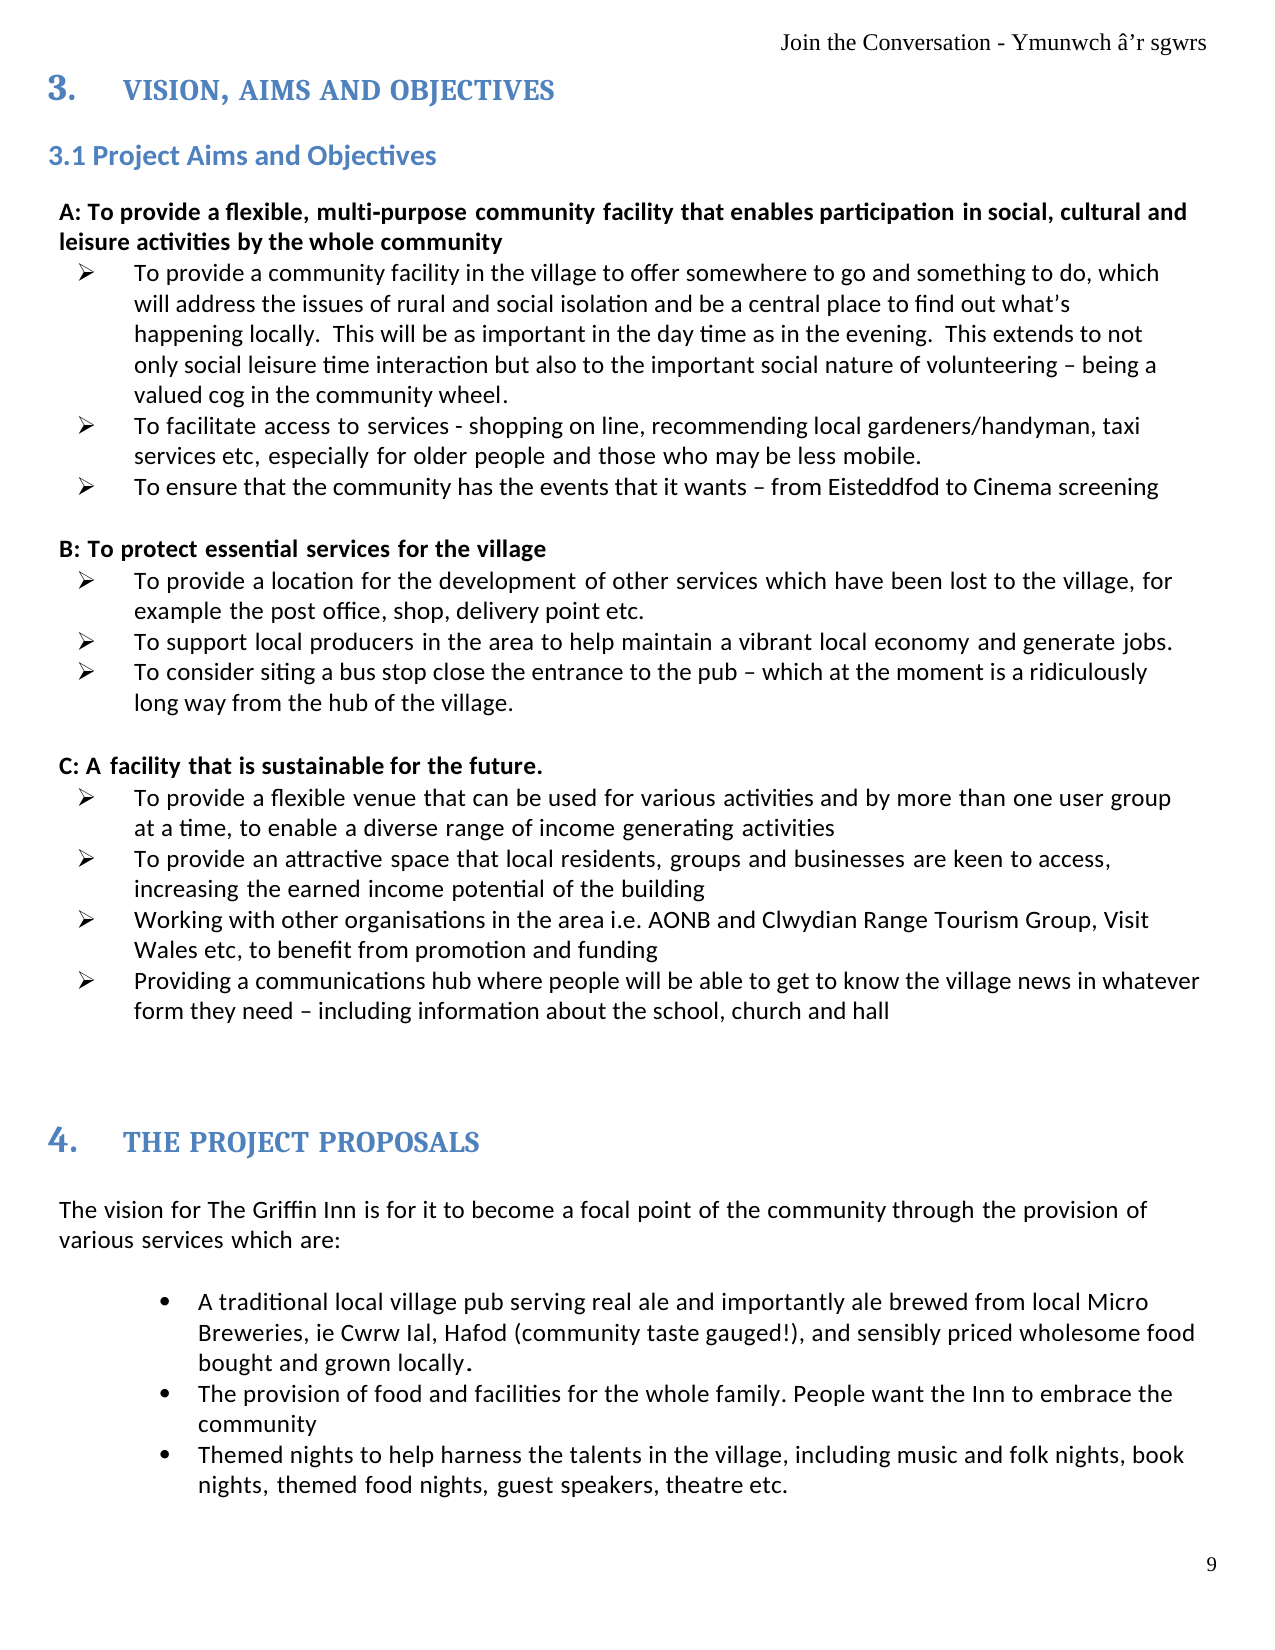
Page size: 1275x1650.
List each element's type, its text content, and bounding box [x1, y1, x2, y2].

list To provide an attractive space that local residents, groups and businesses are keen to access, increasing the earned income potential of the building [96, 843, 1217, 904]
title 3. vision, aims and objectives [48, 67, 1217, 110]
text A: To provide a flexible, multi‐purpose community facility that enables participation in social, cultural and leisure activities by the whole community [59, 196, 1217, 257]
list To provide a location for the development of other services which have been lost to the village, for example the post office, shop, delivery point etc. [96, 565, 1174, 626]
list To support local producers in the area to help maintain a vibrant local economy and generate jobs. [96, 626, 1217, 657]
text 3.1 Project Aims and Objectives [48, 137, 1217, 173]
list Working with other organisations in the area i.e. AONB and Clwydian Range Tourism Group, Visit Wales etc, to benefit from promotion and funding [96, 904, 1217, 965]
list To provide a flexible venue that can be used for various activities and by more than one user group at a time, to enable a diverse range of income generating activities [96, 782, 1182, 843]
list To ensure that the community has the events that it wants – from Eisteddfod to Cinema screening [96, 471, 1181, 501]
title 4. the project proposals [48, 1119, 1217, 1162]
list Themed nights to help harness the talents in the village, including music and folk nights, book nights, themed food nights, guest speakers, theatre etc. [160, 1439, 1195, 1500]
text C: A facility that is sustainable for the future. [59, 750, 1191, 781]
list The provision of food and facilities for the whole family. People want the Inn to embrace the community [160, 1378, 1195, 1439]
list Providing a communications hub where people will be able to get to know the village news in whatever form they need – including information about the school, church and hall [96, 965, 1217, 1026]
text The vision for The Griffin Inn is for it to become a focal point of the community through the provision of various services which are: [59, 1194, 1174, 1255]
list A traditional local village pub serving real ale and importantly ale brewed from local Micro Breweries, ie Cwrw Ial, Hafod (community taste gauged!), and sensibly priced wholesome food bought and grown locally. [160, 1287, 1217, 1378]
text B: To protect essential services for the village [59, 533, 1217, 564]
list To consider siting a bus stop close the entrance to the pub – which at the moment is a ridiculously long way from the hub of the village. [96, 657, 1194, 718]
list To provide a community facility in the village to offer somewhere to go and something to do, which will address the issues of rural and social isolation and be a central place to find out what’s happening locally. This will be as important in the day time as in the evening. This extends to not only social leisure time interaction but also to the important social nature of volunteering – being a valued cog in the community wheel. [96, 257, 1180, 410]
list To facilitate access to services - shopping on line, recommending local gardeners/handyman, taxi services etc, especially for older people and those who may be less mobile. [96, 410, 1181, 471]
